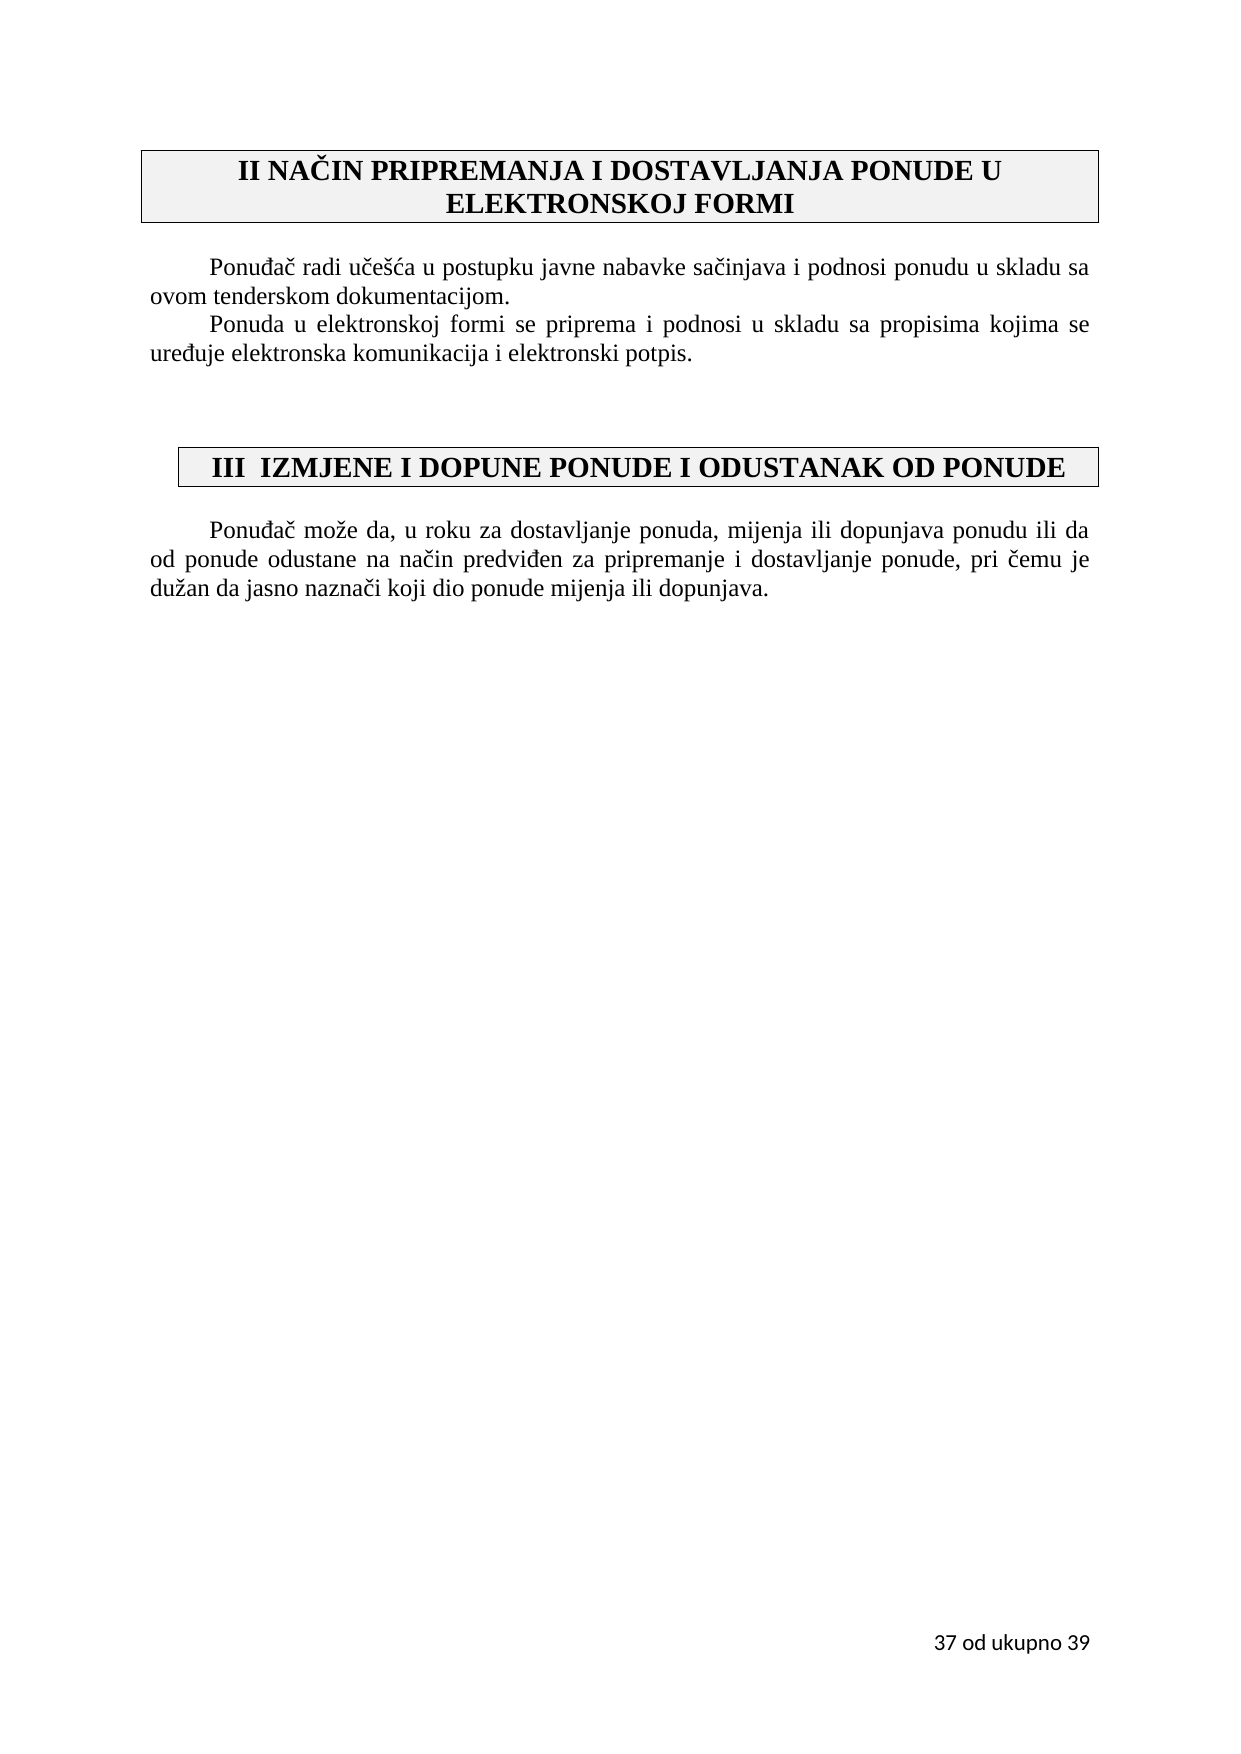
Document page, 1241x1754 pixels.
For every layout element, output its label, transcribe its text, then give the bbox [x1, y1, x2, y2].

text III IZMJENE I DOPUNE PONUDE I ODUSTANAK OD PONUDE [179, 448, 1098, 486]
text II NAČIN PRIPREMANJA I DOSTAVLJANJA PONUDE U ELEKTRONSKOJ FORMI [142, 151, 1098, 222]
text Ponuđač radi učešća u postupku javne nabavke sačinjava i podnosi ponudu u skladu sa ovom tenderskom dokumentacijom. [150, 252, 1090, 309]
text Ponuda u elektronskoj formi se priprema i podnosi u skladu sa propisima kojima se uređuje elektronska komunikacija i elektronski potpis. [150, 309, 1090, 367]
text Ponuđač može da, u roku za dostavljanje ponuda, mijenja ili dopunjava ponudu ili da od ponude odustane na način predviđen za pripremanje i dostavljanje ponude, pri čemu je dužan da jasno naznači koji dio ponude mijenja ili dopunjava. [150, 515, 1090, 602]
